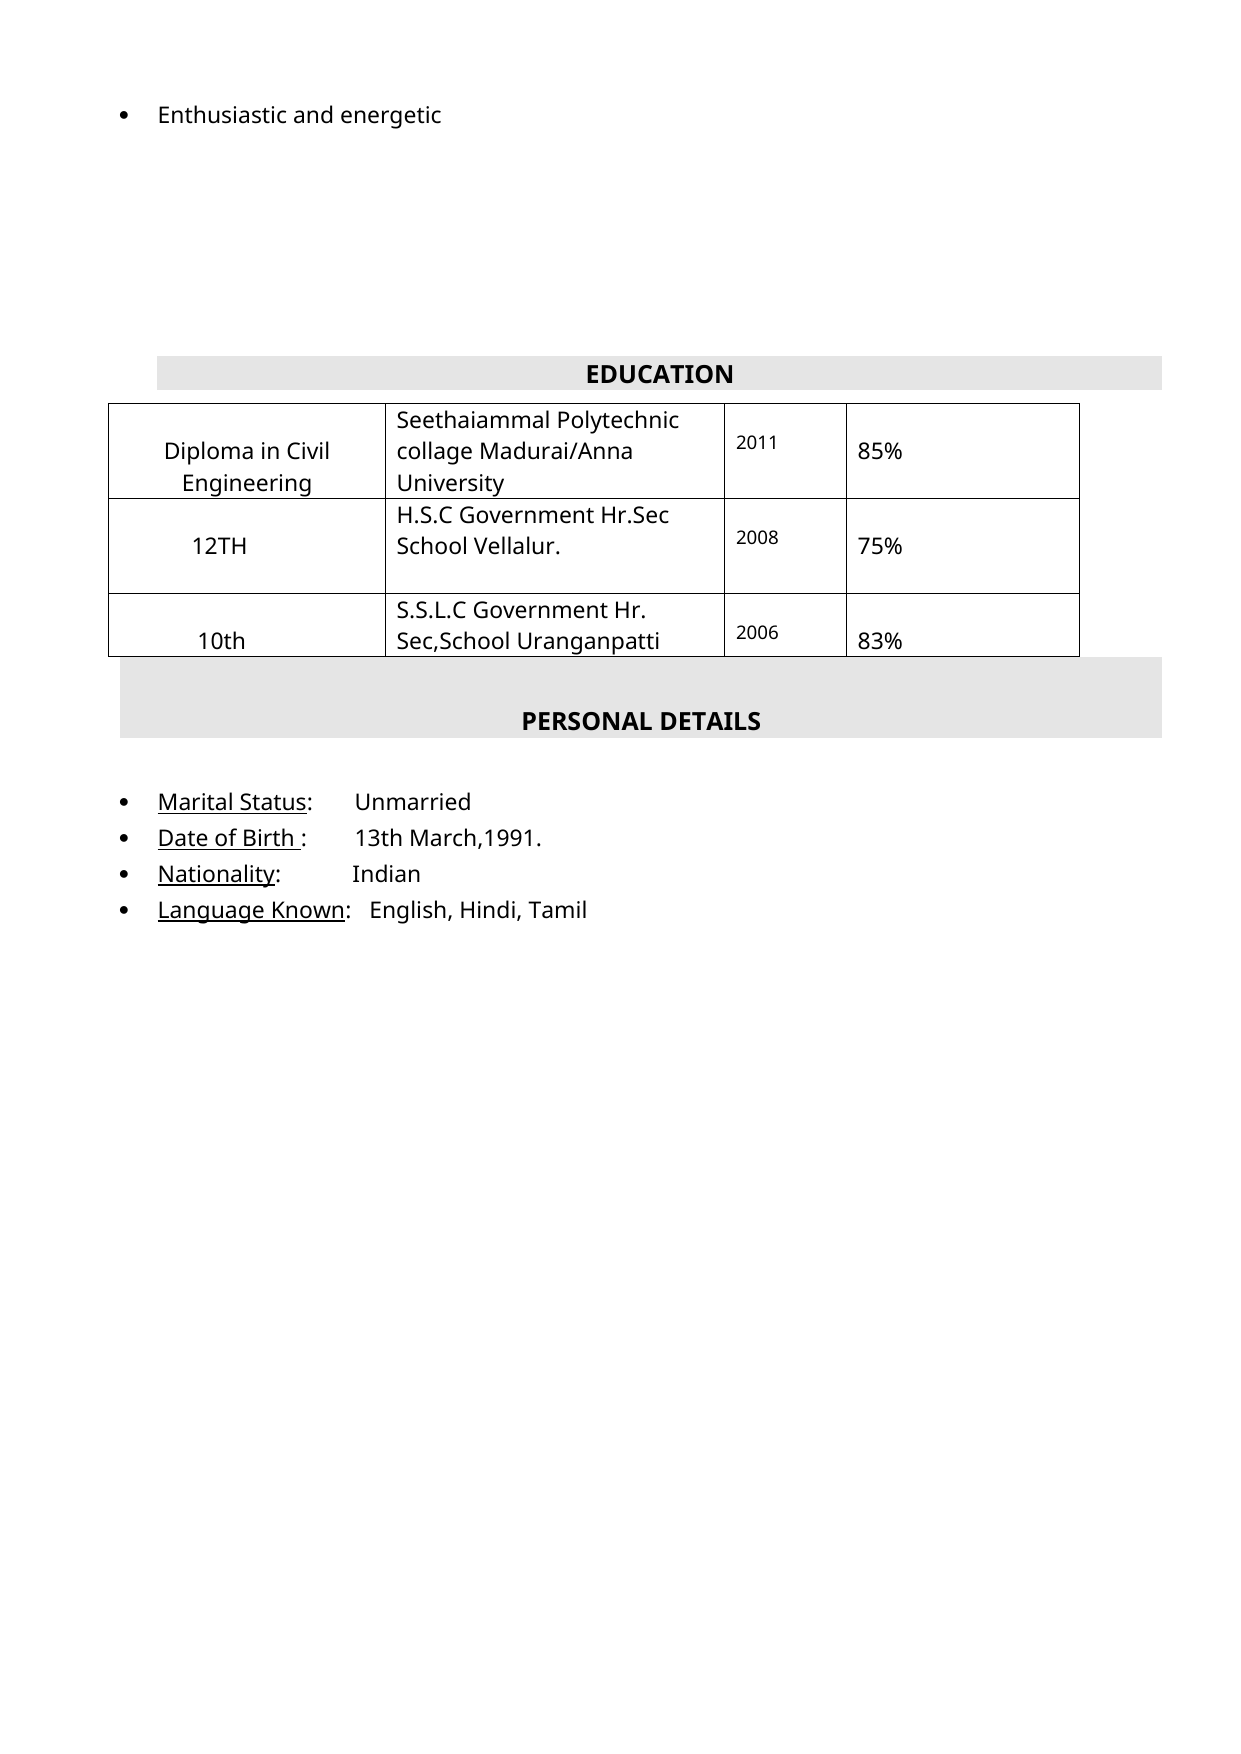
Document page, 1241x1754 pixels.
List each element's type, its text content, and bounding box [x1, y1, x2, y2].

list Marital Status: Unmarried [120, 786, 1162, 817]
table_cell 83% [847, 594, 1079, 656]
table_cell S.S.L.C Government Hr. Sec,School Uranganpatti [386, 594, 724, 656]
table_header Diploma in Civil Engineering [109, 404, 385, 498]
table_cell 10th [109, 594, 385, 656]
table_cell 75% [847, 499, 1079, 592]
list Language Known: English, Hindi, Tamil [120, 894, 1162, 925]
list Enthusiastic and energetic [120, 99, 1162, 130]
table_header 85% [847, 404, 1079, 498]
list Date of Birth : 13th March,1991. [120, 822, 1162, 853]
text EDUCATION [157, 356, 1162, 390]
table_cell 2006 [725, 594, 846, 656]
list Nationality: Indian [120, 858, 1162, 889]
text PERSONAL DETAILS [120, 704, 1162, 738]
table_cell 12TH [109, 499, 385, 592]
table_cell H.S.C Government Hr.Sec School Vellalur. [386, 499, 724, 592]
table_header 2011 [725, 404, 846, 498]
table_header Seethaiammal Polytechnic collage Madurai/Anna University [386, 404, 724, 498]
table_cell 2008 [725, 499, 846, 592]
